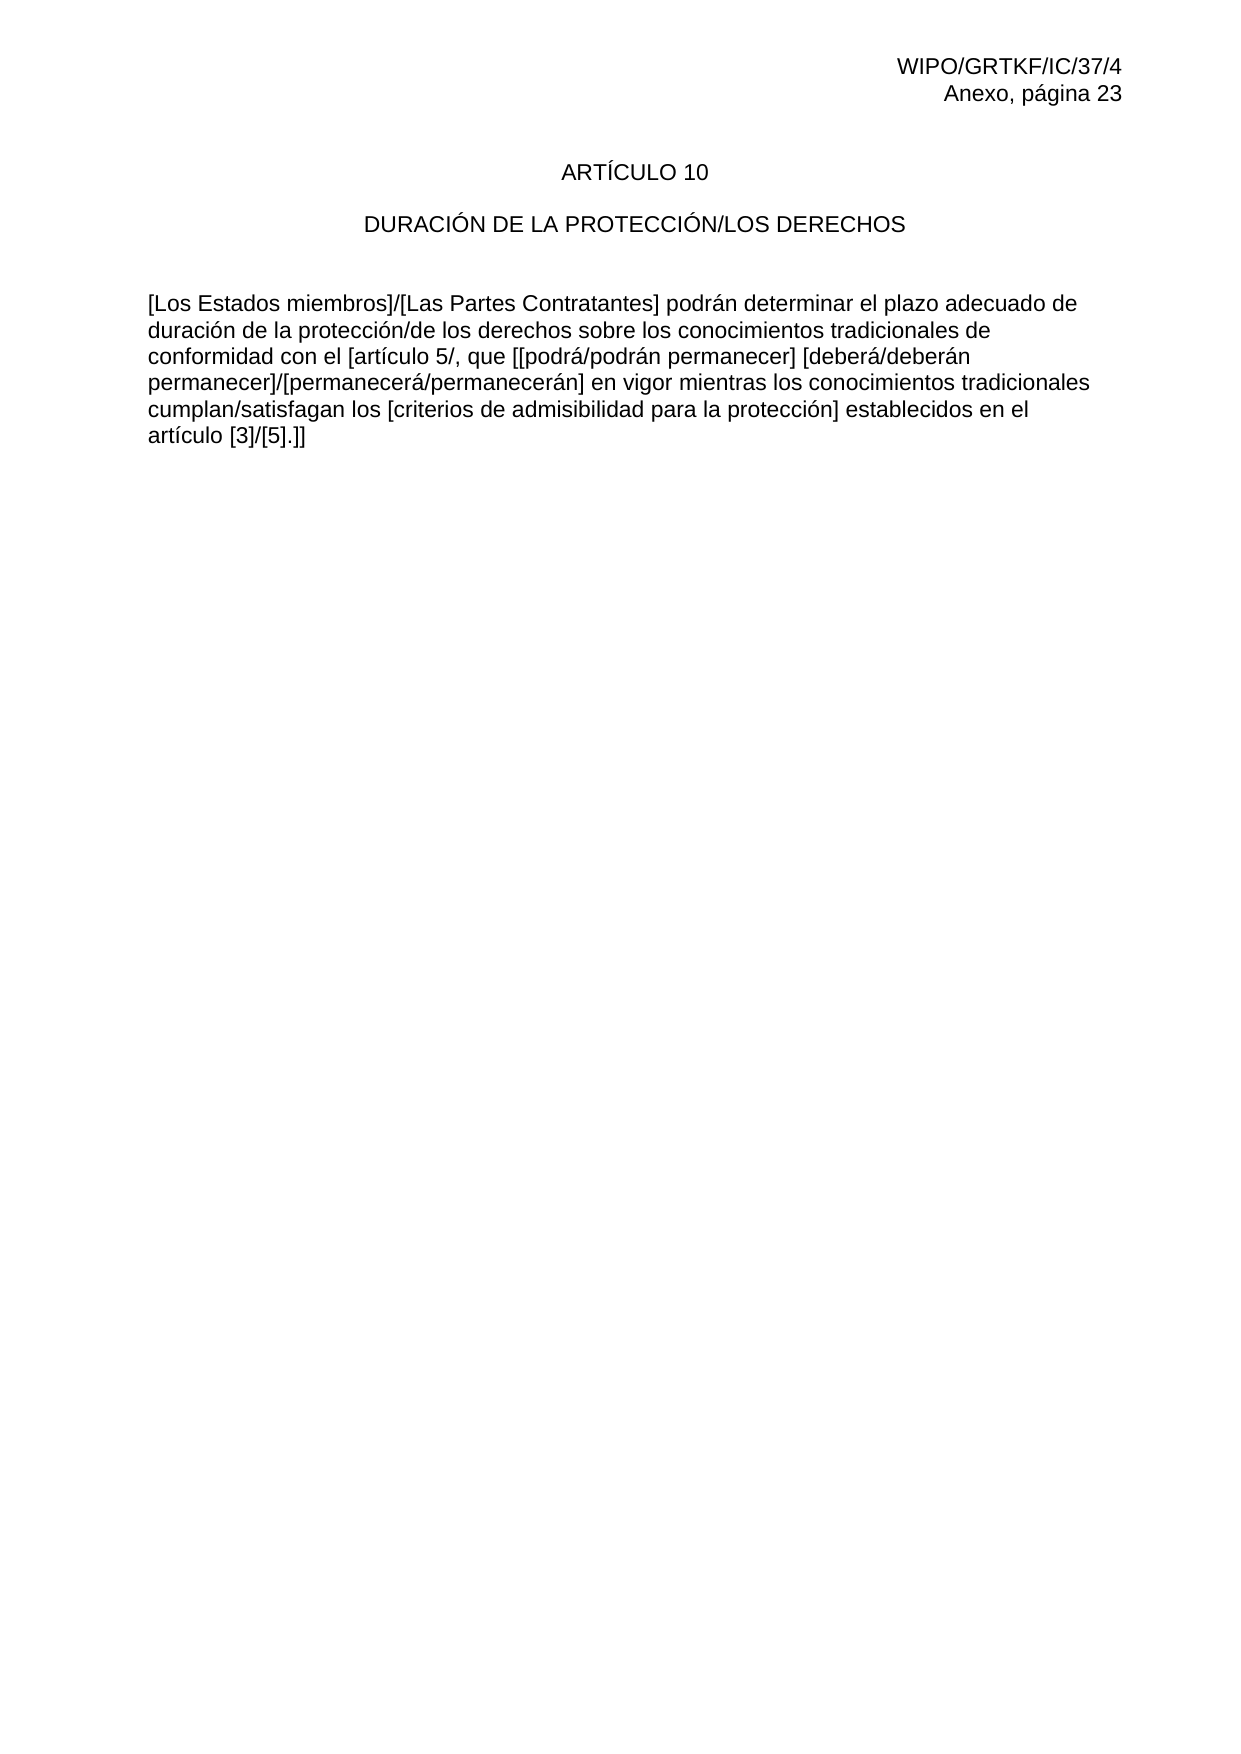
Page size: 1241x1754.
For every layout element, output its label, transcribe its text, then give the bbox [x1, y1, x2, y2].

text DURACIÓN DE LA PROTECCIÓN/LOS DERECHOS [148, 211, 1122, 238]
text ARTÍCULO 10 [148, 158, 1122, 185]
text [Los Estados miembros]/[Las Partes Contratantes] podrán determinar el plazo adecuado de duración de la protección/de los derechos sobre los conocimientos tradicionales de conformidad con el [artículo 5/, que [[podrá/podrán permanecer] [deberá/deberán permanecer]/[permanecerá/permanecerán] en vigor mientras los conocimientos tradicionales cumplan/satisfagan los [criterios de admisibilidad para la protección] establecidos en el artículo [3]/[5].]] [148, 290, 1122, 448]
